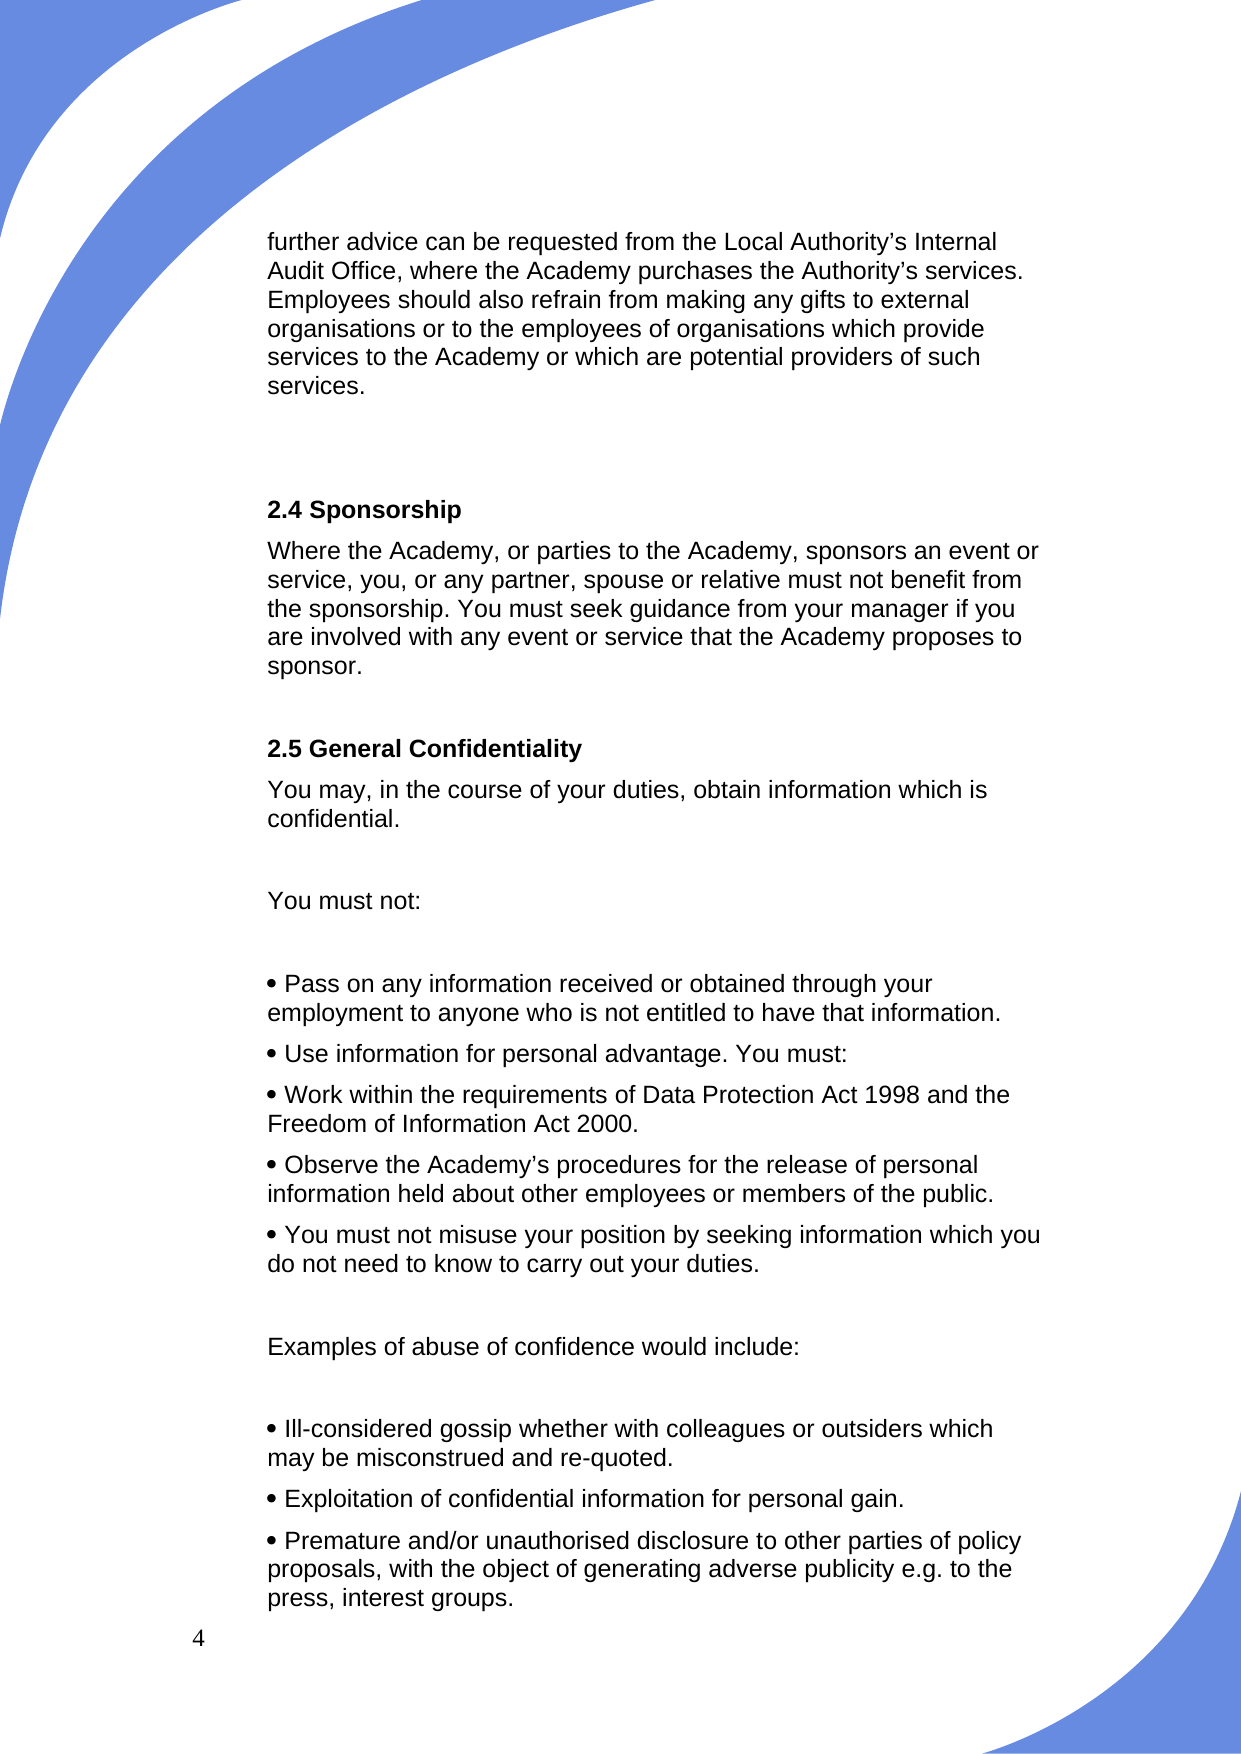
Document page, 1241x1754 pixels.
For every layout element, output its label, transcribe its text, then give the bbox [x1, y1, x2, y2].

text 2.5 General Confidentiality [267, 734, 1048, 762]
text Ill-considered gossip whether with colleagues or outsiders which may be misconstrued and re-quoted. [267, 1414, 1048, 1472]
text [267, 227, 1048, 400]
text Exploitation of confidential information for personal gain. [267, 1484, 1048, 1513]
text Examples of abuse of confidence would include: [267, 1332, 1048, 1360]
text You must not misuse your position by seeking information which you do not need to know to carry out your duties. [267, 1220, 1048, 1278]
text Observe the Academy’s procedures for the release of personal information held about other employees or members of the public. [267, 1150, 1048, 1208]
list Sponsorship [267, 495, 1048, 524]
text Use information for personal advantage. You must: [267, 1039, 1048, 1068]
text Premature and/or unauthorised disclosure to other parties of policy proposals, with the object of generating adverse publicity e.g. to the press, interest groups. [267, 1526, 1048, 1612]
text You must not: [267, 886, 1048, 915]
text You may, in the course of your duties, obtain information which is confidential. [267, 775, 1048, 832]
text Pass on any information received or obtained through your employment to anyone who is not entitled to have that information. [267, 969, 1048, 1026]
text Where the Academy, or parties to the Academy, sponsors an event or service, you, or any partner, spouse or relative must not benefit from the sponsorship. You must seek guidance from your manager if you are involved with any event or service that the Academy proposes to sponsor. [267, 536, 1048, 680]
text Work within the requirements of Data Protection Act 1998 and the Freedom of Information Act 2000. [267, 1080, 1048, 1138]
